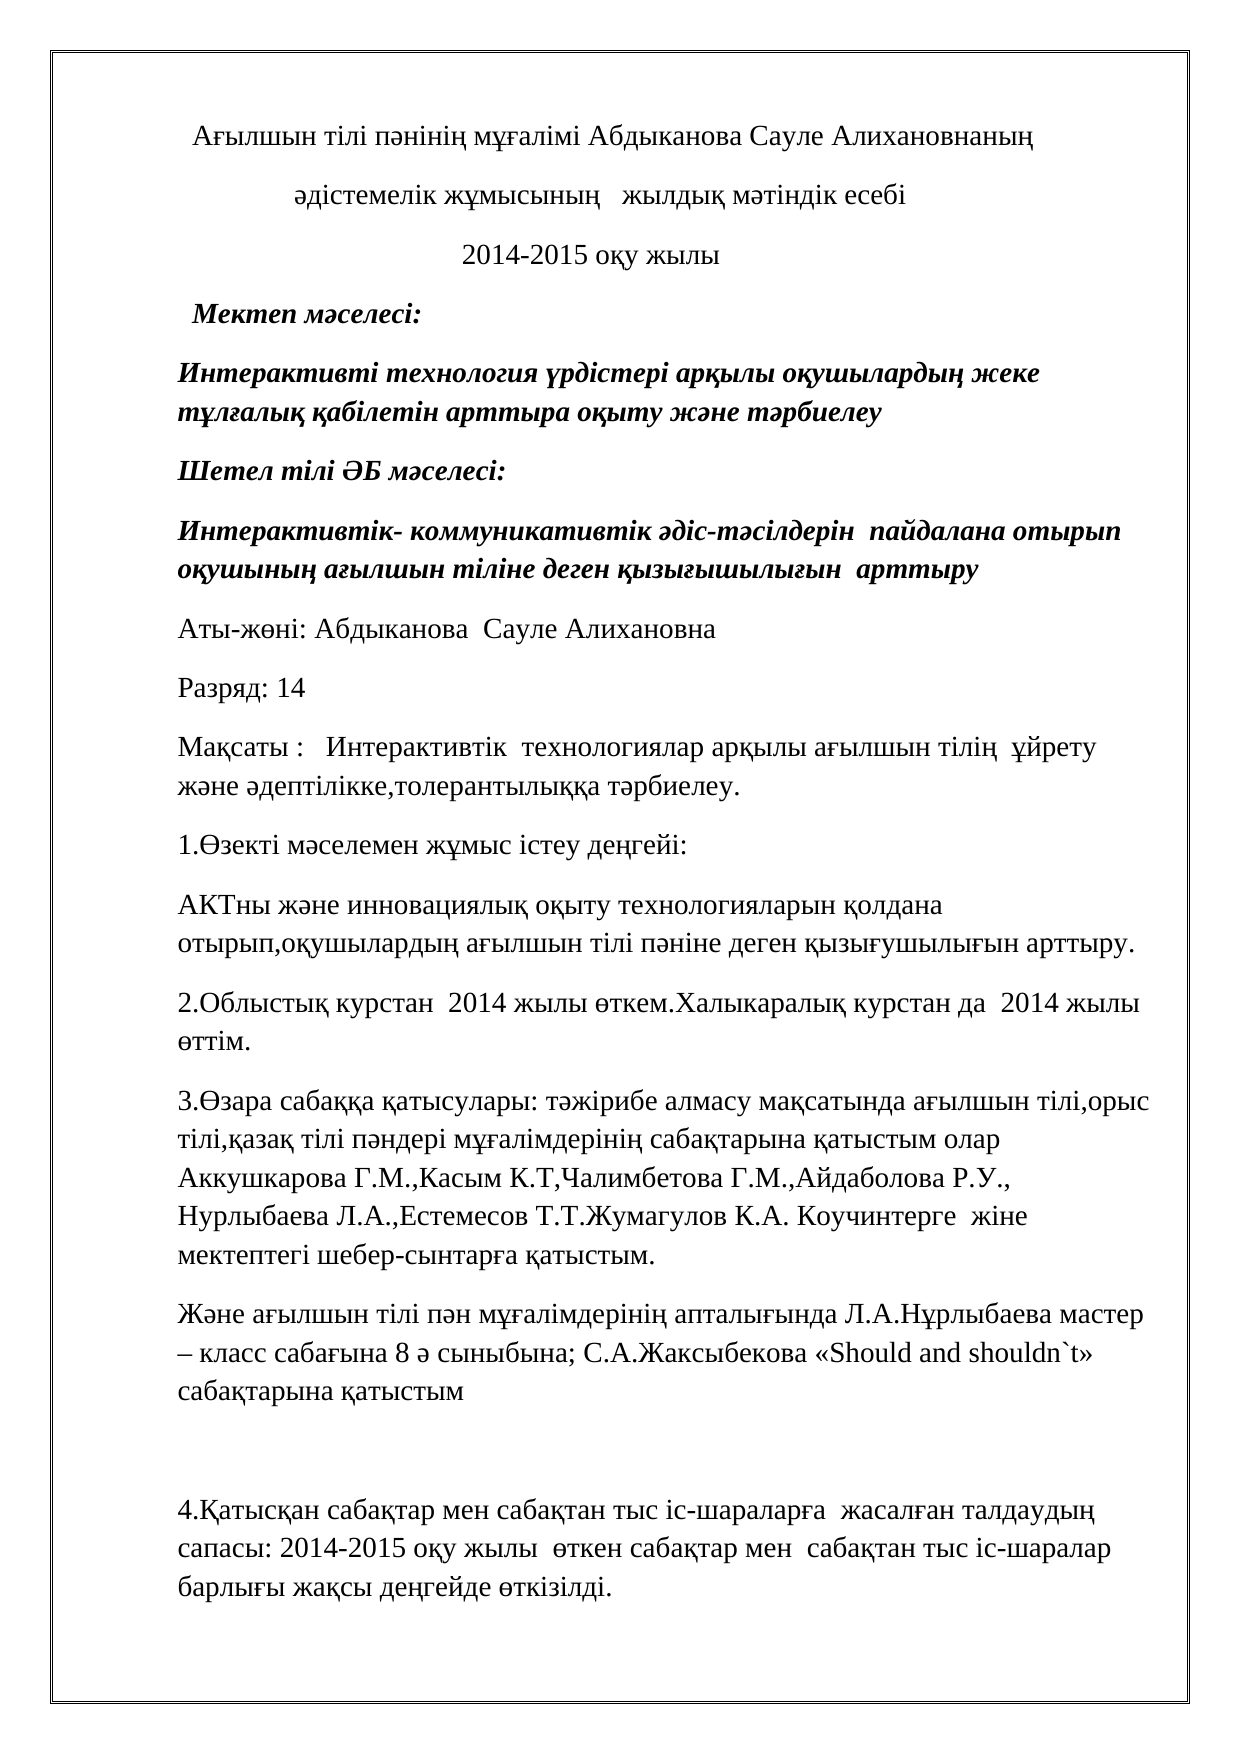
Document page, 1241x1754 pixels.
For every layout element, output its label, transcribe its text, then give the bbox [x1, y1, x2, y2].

text АКТны және инновациялық оқыту технологияларын қолдана отырып,оқушылардың ағылшын тілі пәніне деген қызығушылығын арттыру. [177, 887, 1152, 959]
text Мақсаты : Интерактивтік технологиялар арқылы ағылшын тілің ұйрету және әдептілікке,толерантылыққа тәрбиелеу. [177, 729, 1152, 802]
text Аты-жөні: Абдыканова Сауле Алихановна [177, 611, 1152, 644]
text әдістемелік жұмысының жылдық мәтіндік есебі [177, 177, 1152, 211]
text Және ағылшын тілі пән мұғалімдерінің апталығында Л.А.Нұрлыбаева мастер – класс сабағына 8 ә сыныбына; С.А.Жаксыбекова «Should and shouldn`t» сабақтарына қатыстым [177, 1296, 1152, 1407]
text 1.Өзекті мәселемен жұмыс істеу деңгейі: [177, 827, 1152, 861]
text Шетел тілі ӘБ мәселесі: [177, 453, 1152, 487]
text 3.Өзара сабаққа қатысулары: тәжірибе алмасу мақсатында ағылшын тілі,орыс тілі,қазақ тілі пәндері мұғалімдерінің сабақтарына қатыстым олар Аккушкарова Г.М.,Касым К.Т,Чалимбетова Г.М.,Айдаболова Р.У., Нурлыбаева Л.А.,Естемесов Т.Т.Жумагулов К.А. Коучинтерге жіне мектептегі шебер-сынтарға қатыстым. [177, 1083, 1152, 1270]
text 4.Қатысқан сабақтар мен сабақтан тыс іс-шараларға жасалған талдаудың сапасы: 2014-2015 оқу жылы өткен сабақтар мен сабақтан тыс іс-шаралар барлығы жақсы деңгейде өткізілді. [177, 1492, 1152, 1603]
text Ағылшын тілі пәнінің мұғалімі Абдыканова Сауле Алихановнаның [177, 118, 1152, 152]
text Мектеп мәселесі: [177, 296, 1152, 330]
text 2014-2015 оқу жылы [177, 237, 1152, 270]
text Разряд: 14 [177, 670, 1152, 704]
text Интерактивтік- коммуникативтік әдіс-тәсілдерін пайдалана отырып оқушының ағылшын тіліне деген қызығышылығын арттыру [177, 513, 1152, 585]
text 2.Облыстық курстан 2014 жылы өткем.Халыкаралық курстан да 2014 жылы өттім. [177, 985, 1152, 1057]
text Интерактивті технология үрдістері арқылы оқушылардың жеке тұлғалық қабілетін арттыра оқыту және тәрбиелеу [177, 356, 1152, 428]
